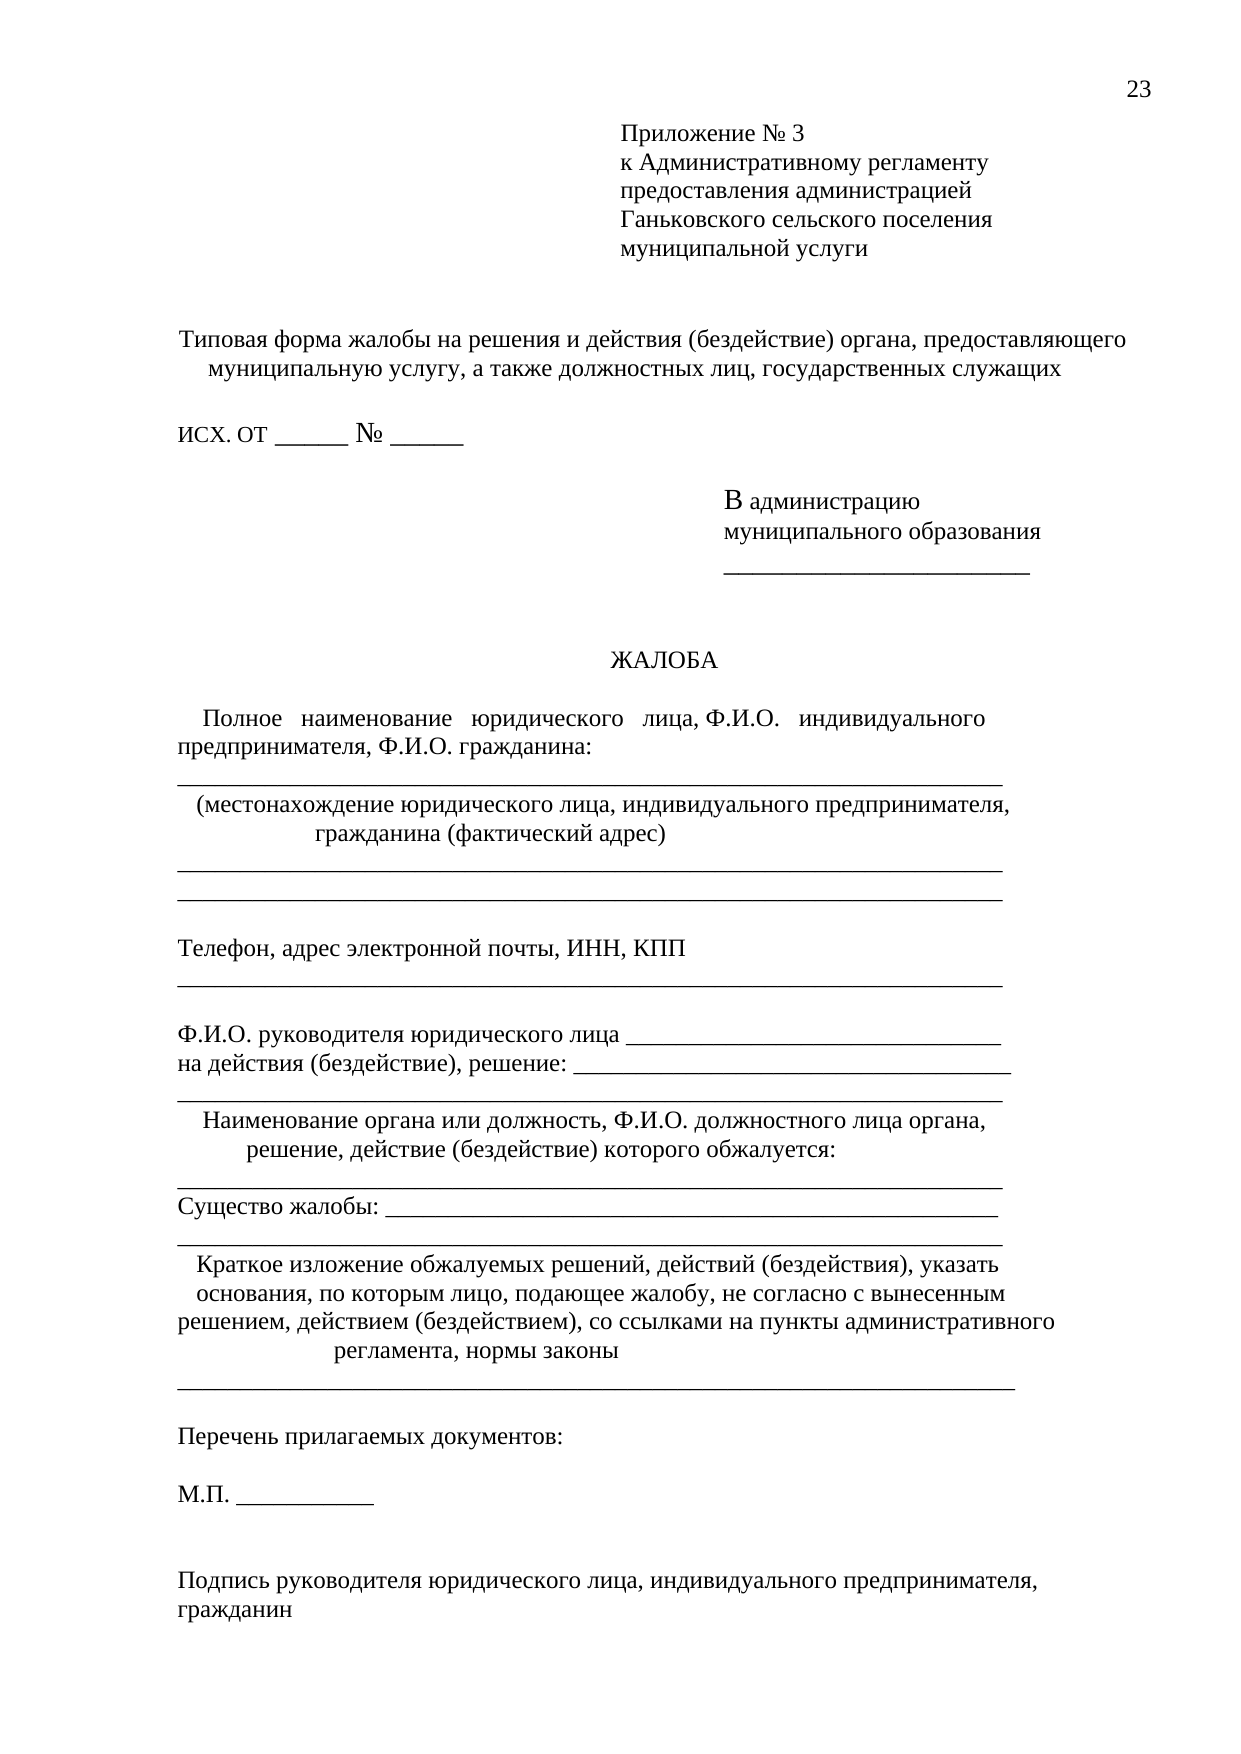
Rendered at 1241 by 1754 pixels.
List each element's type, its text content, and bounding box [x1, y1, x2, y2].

text Ф.И.О. руководителя юридического лица ______________________________ [177, 1019, 1152, 1048]
text М.П. ___________ [177, 1479, 1152, 1508]
text Полное наименование юридического лица, Ф.И.О. индивидуального [177, 703, 1152, 731]
text _____________________ [177, 544, 1152, 578]
text гражданина (фактический адрес) [177, 818, 1152, 846]
text Ганьковского сельского поселения [620, 204, 1152, 233]
text муниципального образования [177, 516, 1152, 544]
text муниципальной услуги [620, 233, 1152, 262]
text предоставления администрацией [620, 176, 1152, 204]
text __________________________________________________________________ [177, 846, 1152, 875]
text ЖАЛОБА [177, 645, 1152, 674]
text Телефон, адрес электронной почты, ИНН, КПП [177, 933, 1152, 961]
text ___________________________________________________________________ [177, 1364, 1152, 1393]
text __________________________________________________________________ [177, 1220, 1152, 1249]
text __________________________________________________________________ [177, 1163, 1152, 1191]
text Краткое изложение обжалуемых решений, действий (бездействия), указать [177, 1249, 1152, 1278]
text решением, действием (бездействием), со ссылками на пункты административного [177, 1306, 1152, 1335]
title Типовая форма жалобы на решения и действия (бездействие) органа, предоставляющего муниципальную услугу, а также должностных лиц, государственных служащих [118, 324, 1152, 382]
text __________________________________________________________________ [177, 961, 1152, 990]
text Перечень прилагаемых документов: [177, 1421, 1152, 1450]
text основания, по которым лицо, подающее жалобу, не согласно с вынесенным [177, 1278, 1152, 1306]
text Существо жалобы: _________________________________________________ [177, 1191, 1152, 1220]
text решение, действие (бездействие) которого обжалуется: [177, 1134, 1152, 1163]
text Наименование органа или должность, Ф.И.О. должностного лица органа, [177, 1105, 1152, 1134]
text (местонахождение юридического лица, индивидуального предпринимателя, [177, 789, 1152, 818]
text регламента, нормы законы [177, 1335, 1152, 1364]
text В администрацию [177, 482, 1152, 516]
text ИСХ. ОТ _____ № _____ [177, 415, 1152, 449]
text Приложение № 3 [177, 118, 1152, 147]
text на действия (бездействие), решение: ___________________________________ [177, 1048, 1152, 1076]
text к Административному регламенту [620, 147, 1152, 176]
text __________________________________________________________________ [177, 760, 1152, 789]
text Подпись руководителя юридического лица, индивидуального предпринимателя, гражданин [177, 1565, 1152, 1623]
text предпринимателя, Ф.И.О. гражданина: [177, 731, 1152, 760]
text __________________________________________________________________ [177, 1076, 1152, 1105]
text __________________________________________________________________ [177, 875, 1152, 904]
